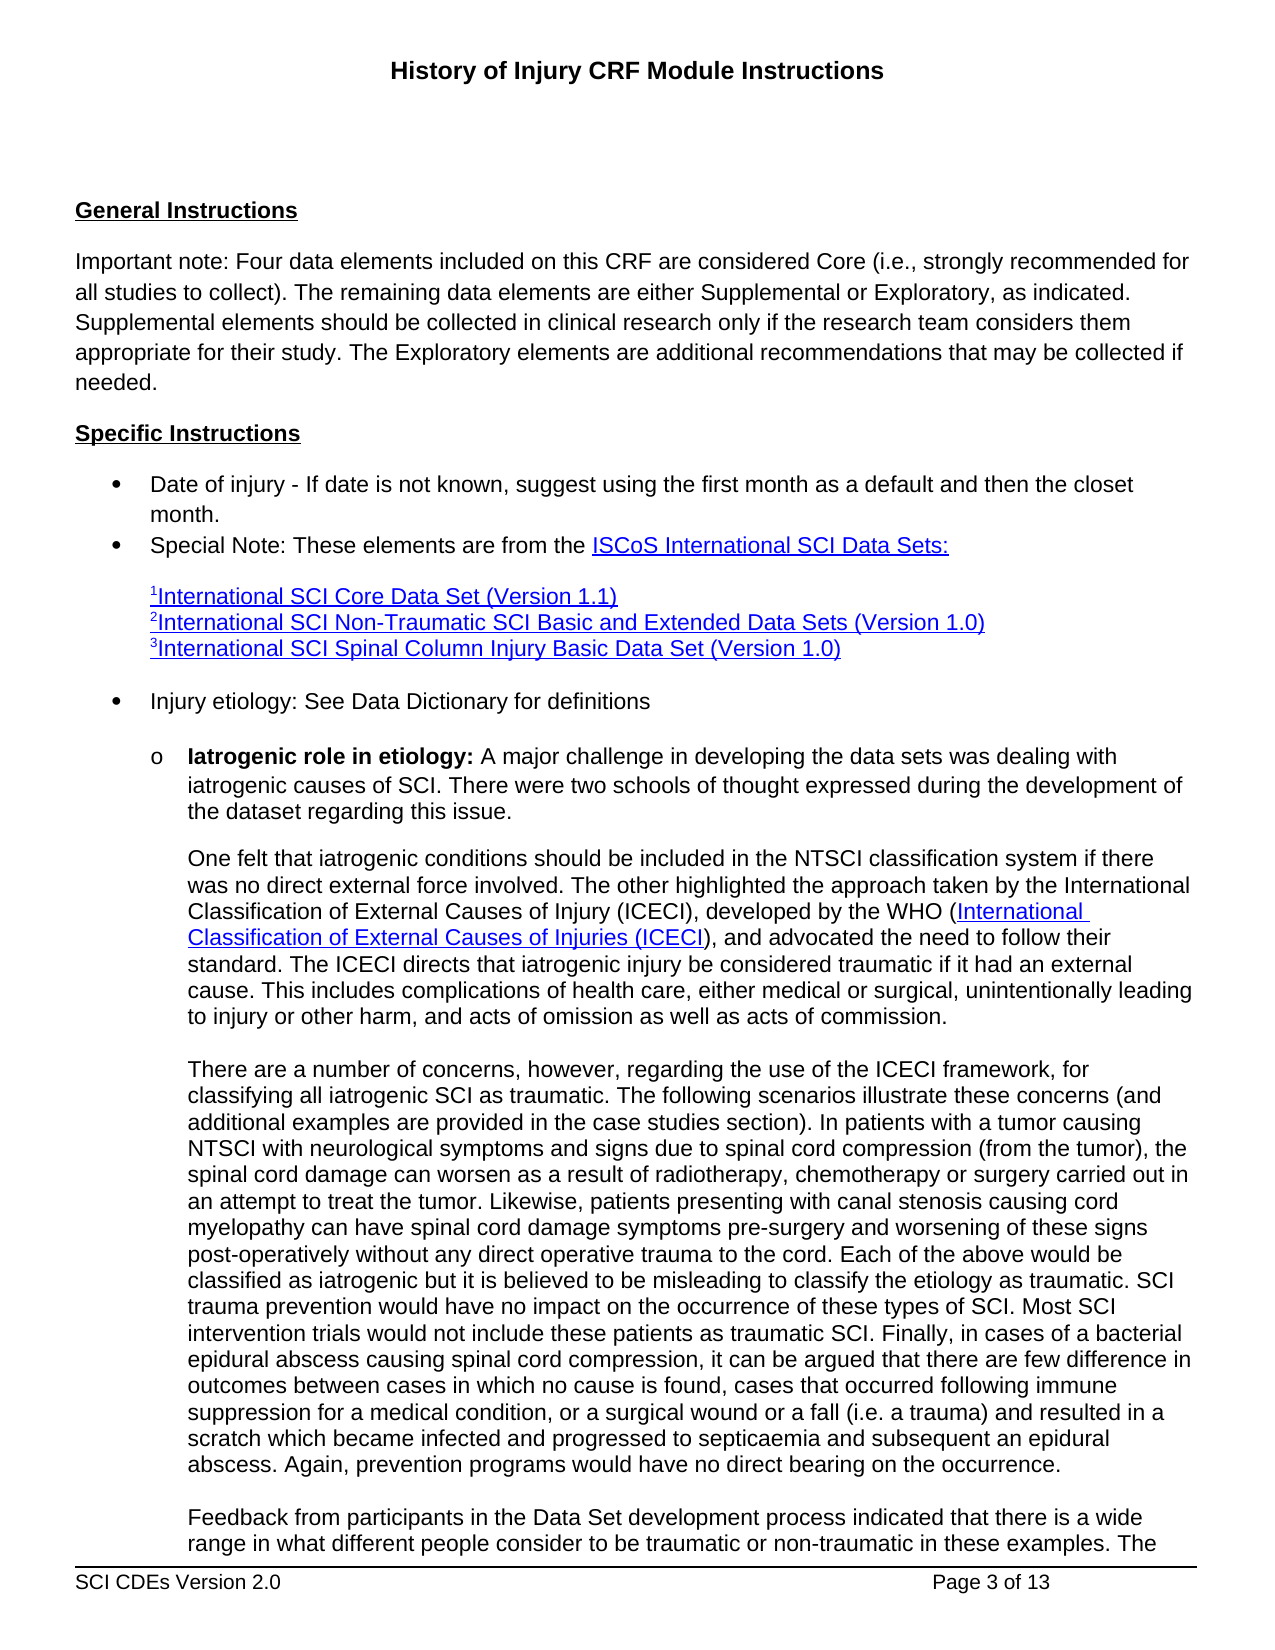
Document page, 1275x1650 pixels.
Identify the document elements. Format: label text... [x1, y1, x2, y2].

list Special Note: These elements are from the ISCoS International SCI Data Sets: [112, 532, 1200, 558]
subtitle General Instructions [75, 197, 1200, 224]
list Date of injury - If date is not known, suggest using the first month as a default and then the closet month. [112, 471, 1200, 528]
list Injury etiology: See Data Dictionary for definitions [112, 688, 1200, 714]
text 2International SCI Non-Traumatic SCI Basic and Extended Data Sets (Version 1.0) [150, 609, 1200, 635]
list Iatrogenic role in etiology: A major challenge in developing the data sets was dealing with iatrogenic causes of SCI. There were two schools of thought expressed during the development of the dataset regarding this issue. [150, 743, 1200, 824]
text 1International SCI Core Data Set (Version 1.1) [150, 583, 1200, 609]
list There are a number of concerns, however, regarding the use of the ICECI framework, for classifying all iatrogenic SCI as traumatic. The following scenarios illustrate these concerns (and additional examples are provided in the case studies section). In patients with a tumor causing NTSCI with neurological symptoms and signs due to spinal cord compression (from the tumor), the spinal cord damage can worsen as a result of radiotherapy, chemotherapy or surgery carried out in an attempt to treat the tumor. Likewise, patients presenting with canal stenosis causing cord myelopathy can have spinal cord damage symptoms pre-surgery and worsening of these signs post-operatively without any direct operative trauma to the cord. Each of the above would be classified as iatrogenic but it is believed to be misleading to classify the etiology as traumatic. SCI trauma prevention would have no impact on the occurrence of these types of SCI. Most SCI intervention trials would not include these patients as traumatic SCI. Finally, in cases of a bacterial epidural abscess causing spinal cord compression, it can be argued that there are few difference in outcomes between cases in which no cause is found, cases that occurred following immune suppression for a medical condition, or a surgical wound or a fall (i.e. a trauma) and resulted in a scratch which became infected and progressed to septicaemia and subsequent an epidural abscess. Again, prevention programs would have no direct bearing on the occurrence. [187, 1056, 1200, 1478]
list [187, 1504, 1200, 1557]
text 3International SCI Spinal Column Injury Basic Data Set (Version 1.0) [150, 635, 1200, 662]
list One felt that iatrogenic conditions should be included in the NTSCI classification system if there was no direct external force involved. The other highlighted the approach taken by the International Classification of External Causes of Injury (ICECI), developed by the WHO (International Classification of External Causes of Injuries (ICECI), and advocated the need to follow their standard. The ICECI directs that iatrogenic injury be considered traumatic if it had an external cause. This includes complications of health care, either medical or surgical, unintentionally leading to injury or other harm, and acts of omission as well as acts of commission. [187, 845, 1200, 1030]
subtitle Specific Instructions [75, 420, 1200, 447]
text Important note: Four data elements included on this CRF are considered Core (i.e., strongly recommended for all studies to collect). The remaining data elements are either Supplemental or Exploratory, as indicated. Supplemental elements should be collected in clinical research only if the research team considers them appropriate for their study. The Exploratory elements are additional recommendations that may be collected if needed. [75, 248, 1200, 396]
